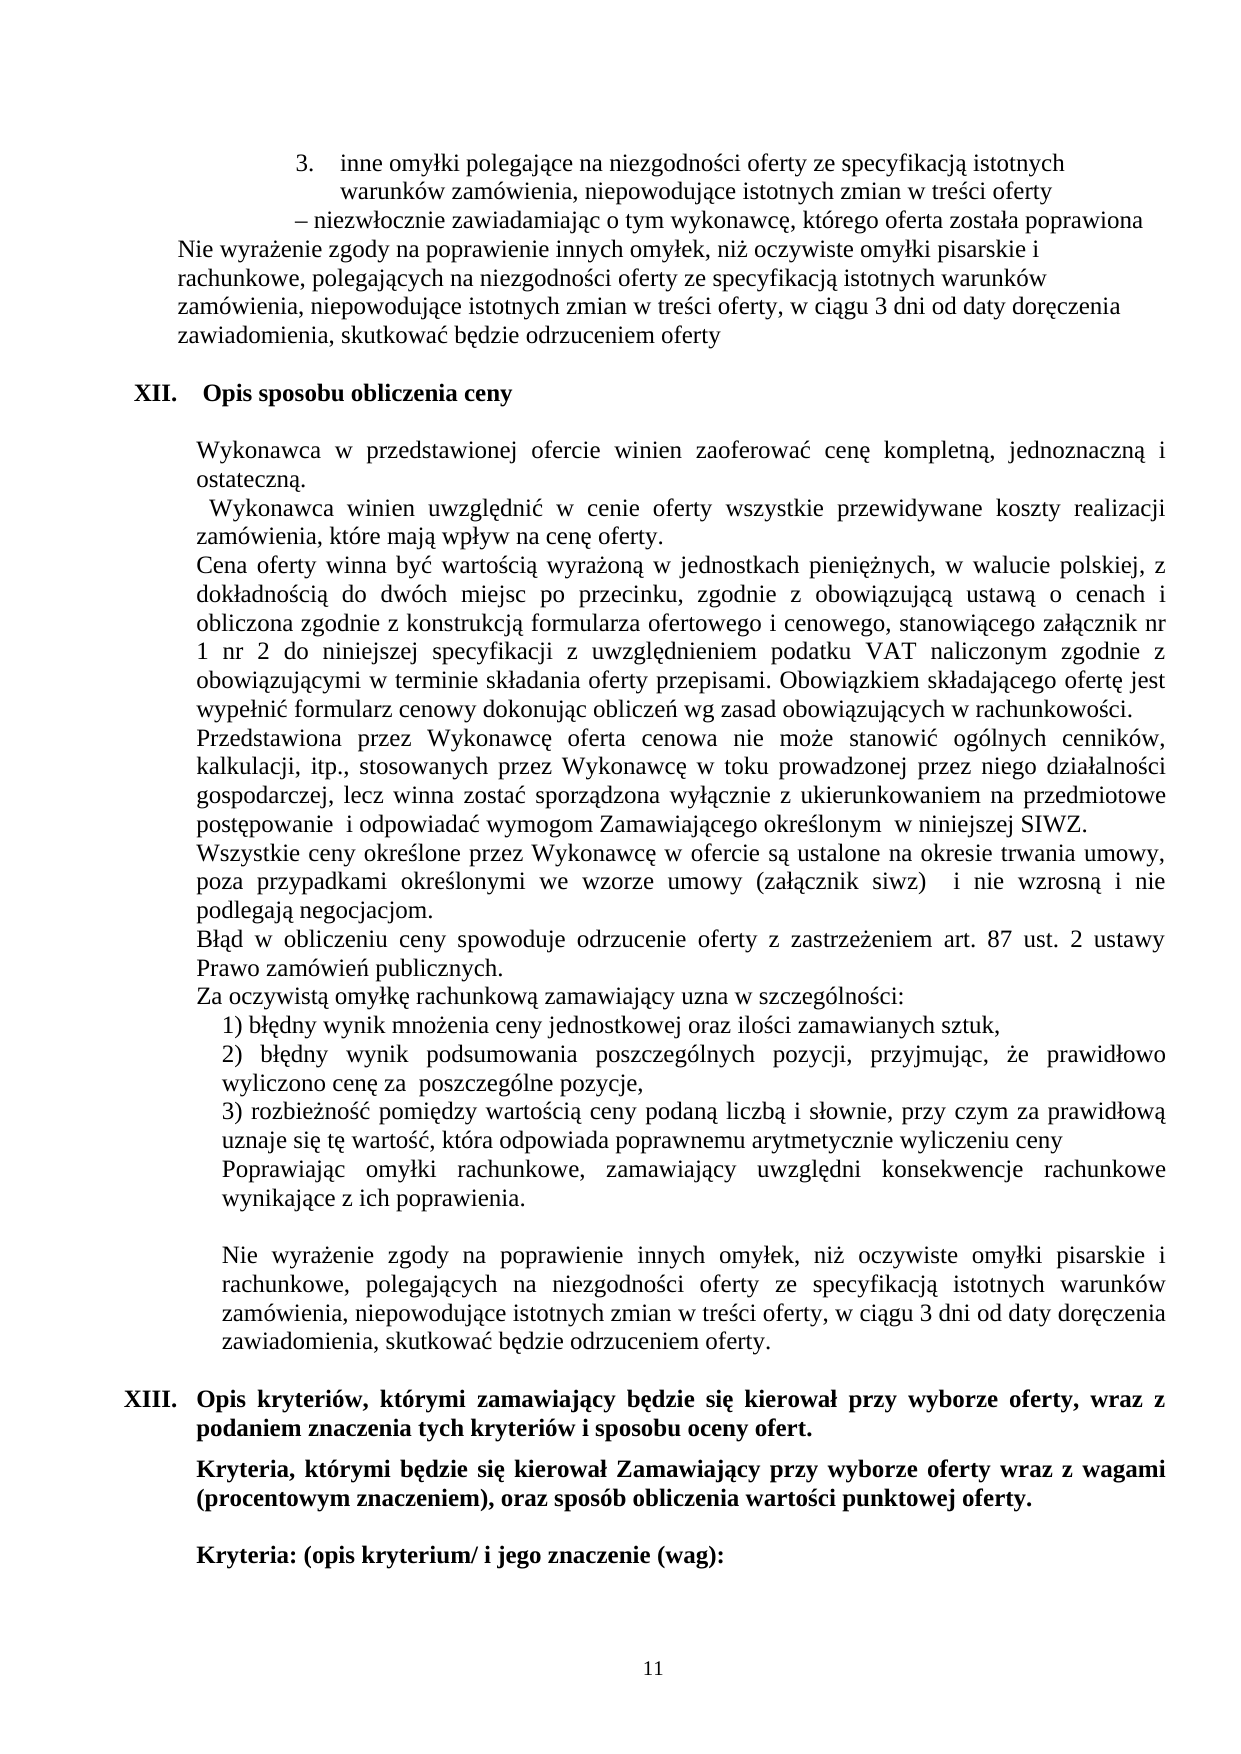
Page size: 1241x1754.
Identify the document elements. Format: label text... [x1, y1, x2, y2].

text Nie wyrażenie zgody na poprawienie innych omyłek, niż oczywiste omyłki pisarskie i rachunkowe, polegających na niezgodności oferty ze specyfikacją istotnych warunków zamówienia, niepowodujące istotnych zmian w treści oferty, w ciągu 3 dni od daty doręczenia zawiadomienia, skutkować będzie odrzuceniem oferty. [222, 1240, 1167, 1355]
text Kryteria, którymi będzie się kierował Zamawiający przy wyborze oferty wraz z wagami (procentowym znaczeniem), oraz sposób obliczenia wartości punktowej oferty. [196, 1454, 1167, 1511]
list Opis sposobu obliczenia ceny [177, 378, 1167, 406]
text Wszystkie ceny określone przez Wykonawcę w ofercie są ustalone na okresie trwania umowy, poza przypadkami określonymi we wzorze umowy (załącznik siwz) i nie wzrosną i nie podlegają negocjacjom. [196, 838, 1167, 924]
text Poprawiając omyłki rachunkowe, zamawiający uwzględni konsekwencje rachunkowe wynikające z ich poprawienia. [222, 1154, 1167, 1211]
text 1) błędny wynik mnożenia ceny jednostkowej oraz ilości zamawianych sztuk, [222, 1010, 1167, 1039]
text Nie wyrażenie zgody na poprawienie innych omyłek, niż oczywiste omyłki pisarskie i rachunkowe, polegających na niezgodności oferty ze specyfikacją istotnych warunków zamówienia, niepowodujące istotnych zmian w treści oferty, w ciągu 3 dni od daty doręczenia zawiadomienia, skutkować będzie odrzuceniem oferty [177, 234, 1167, 349]
text Przedstawiona przez Wykonawcę oferta cenowa nie może stanowić ogólnych cenników, kalkulacji, itp., stosowanych przez Wykonawcę w toku prowadzonej przez niego działalności gospodarczej, lecz winna zostać sporządzona wyłącznie z ukierunkowaniem na przedmiotowe postępowanie i odpowiadać wymogom Zamawiającego określonym w niniejszej SIWZ. [196, 723, 1167, 838]
text Cena oferty winna być wartością wyrażoną w jednostkach pieniężnych, w walucie polskiej, z dokładnością do dwóch miejsc po przecinku, zgodnie z obowiązującą ustawą o cenach i obliczona zgodnie z konstrukcją formularza ofertowego i cenowego, stanowiącego załącznik nr 1 nr 2 do niniejszej specyfikacji z uwzględnieniem podatku VAT naliczonym zgodnie z obowiązującymi w terminie składania oferty przepisami. Obowiązkiem składającego ofertę jest wypełnić formularz cenowy dokonując obliczeń wg zasad obowiązujących w rachunkowości. [196, 550, 1167, 723]
text Wykonawca winien uwzględnić w cenie oferty wszystkie przewidywane koszty realizacji zamówienia, które mają wpływ na cenę oferty. [196, 493, 1167, 550]
text – niezwłocznie zawiadamiając o tym wykonawcę, którego oferta została poprawiona [251, 205, 1167, 234]
list inne omyłki polegające na niezgodności oferty ze specyfikacją istotnych warunków zamówienia, niepowodujące istotnych zmian w treści oferty [295, 148, 1167, 205]
list Opis kryteriów, którymi zamawiający będzie się kierował przy wyborze oferty, wraz z podaniem znaczenia tych kryteriów i sposobu oceny ofert. [177, 1384, 1167, 1441]
text Błąd w obliczeniu ceny spowoduje odrzucenie oferty z zastrzeżeniem art. 87 ust. 2 ustawy Prawo zamówień publicznych. [196, 924, 1167, 981]
text 2) błędny wynik podsumowania poszczególnych pozycji, przyjmując, że prawidłowo wyliczono cenę za poszczególne pozycje, [222, 1039, 1167, 1096]
text Za oczywistą omyłkę rachunkową zamawiający uzna w szczególności: [196, 981, 1167, 1010]
text Wykonawca w przedstawionej ofercie winien zaoferować cenę kompletną, jednoznaczną i ostateczną. [196, 435, 1167, 493]
text Kryteria: (opis kryterium/ i jego znaczenie (wag): [196, 1540, 1167, 1569]
text 3) rozbieżność pomiędzy wartością ceny podaną liczbą i słownie, przy czym za prawidłową uznaje się tę wartość, która odpowiada poprawnemu arytmetycznie wyliczeniu ceny [222, 1096, 1167, 1154]
